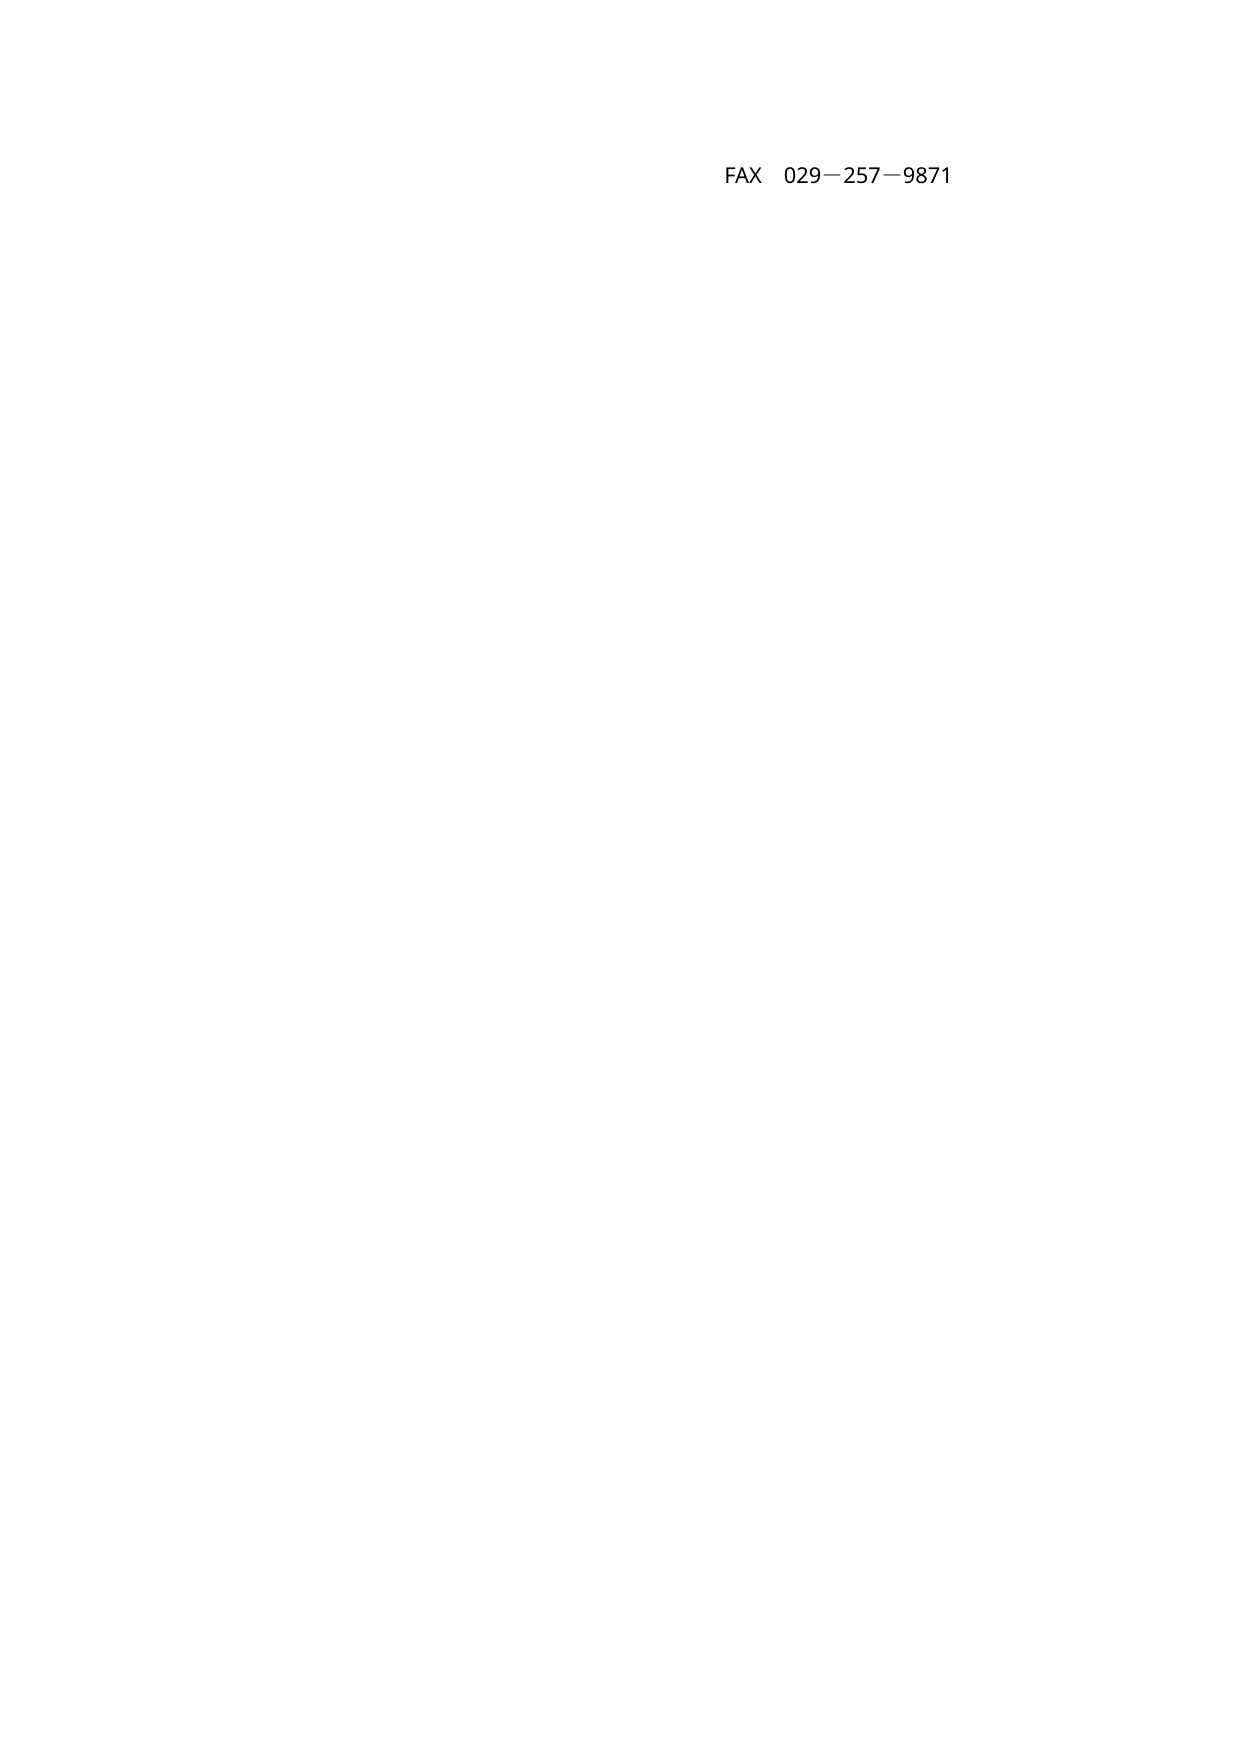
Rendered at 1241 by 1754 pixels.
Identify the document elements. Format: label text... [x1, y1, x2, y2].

text FAX 029－257－9871 [177, 158, 1063, 191]
